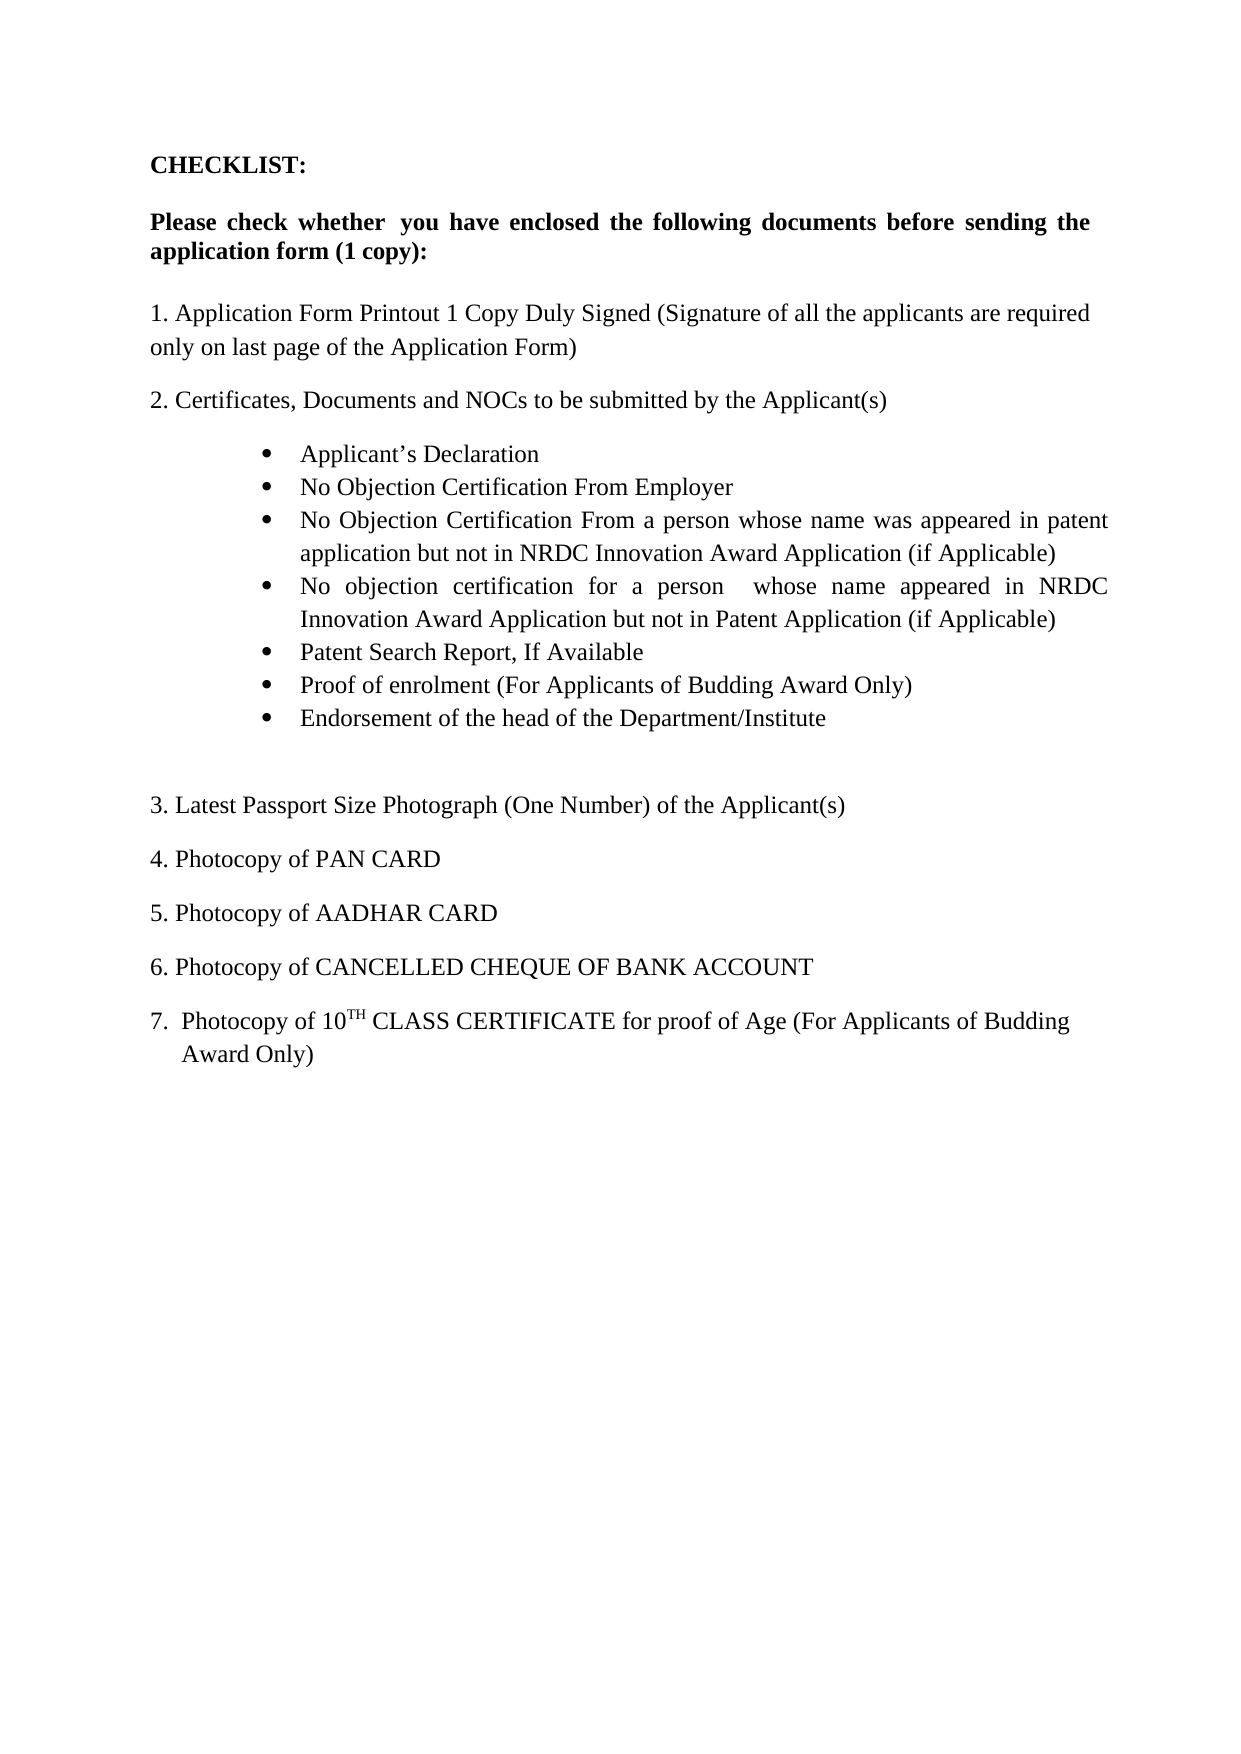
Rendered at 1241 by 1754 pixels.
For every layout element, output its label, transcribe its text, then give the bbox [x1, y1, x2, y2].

text Award Only) [150, 1039, 1109, 1067]
text 3. Latest Passport Size Photograph (One Number) of the Applicant(s) [150, 790, 1109, 819]
text 5. Photocopy of AADHAR CARD [150, 898, 1109, 927]
list Endorsement of the head of the Department/Institute [262, 703, 1109, 732]
text Please check whether you have enclosed the following documents before sending the application form (1 copy): [150, 207, 1090, 265]
list No Objection Certification From a person whose name was appeared in patent application but not in NRDC Innovation Award Application (if Applicable) [262, 505, 1109, 567]
text 4. Photocopy of PAN CARD [150, 844, 1109, 873]
list Applicant’s Declaration [262, 439, 1109, 468]
text 6. Photocopy of CANCELLED CHEQUE OF BANK ACCOUNT [150, 952, 1109, 981]
list No Objection Certification From Employer [262, 472, 1109, 501]
text 7. Photocopy of 10TH CLASS CERTIFICATE for proof of Age (For Applicants of Budding [150, 1006, 1109, 1034]
list Patent Search Report, If Available [262, 637, 1109, 666]
list Proof of enrolment (For Applicants of Budding Award Only) [262, 670, 1109, 699]
text CHECKLIST: [150, 150, 1090, 179]
text 2. Certificates, Documents and NOCs to be submitted by the Applicant(s) [150, 385, 1109, 414]
text 1. Application Form Printout 1 Copy Duly Signed (Signature of all the applicants are required only on last page of the Application Form) [150, 298, 1109, 360]
list No objection certification for a person whose name appeared in NRDC Innovation Award Application but not in Patent Application (if Applicable) [262, 571, 1109, 633]
